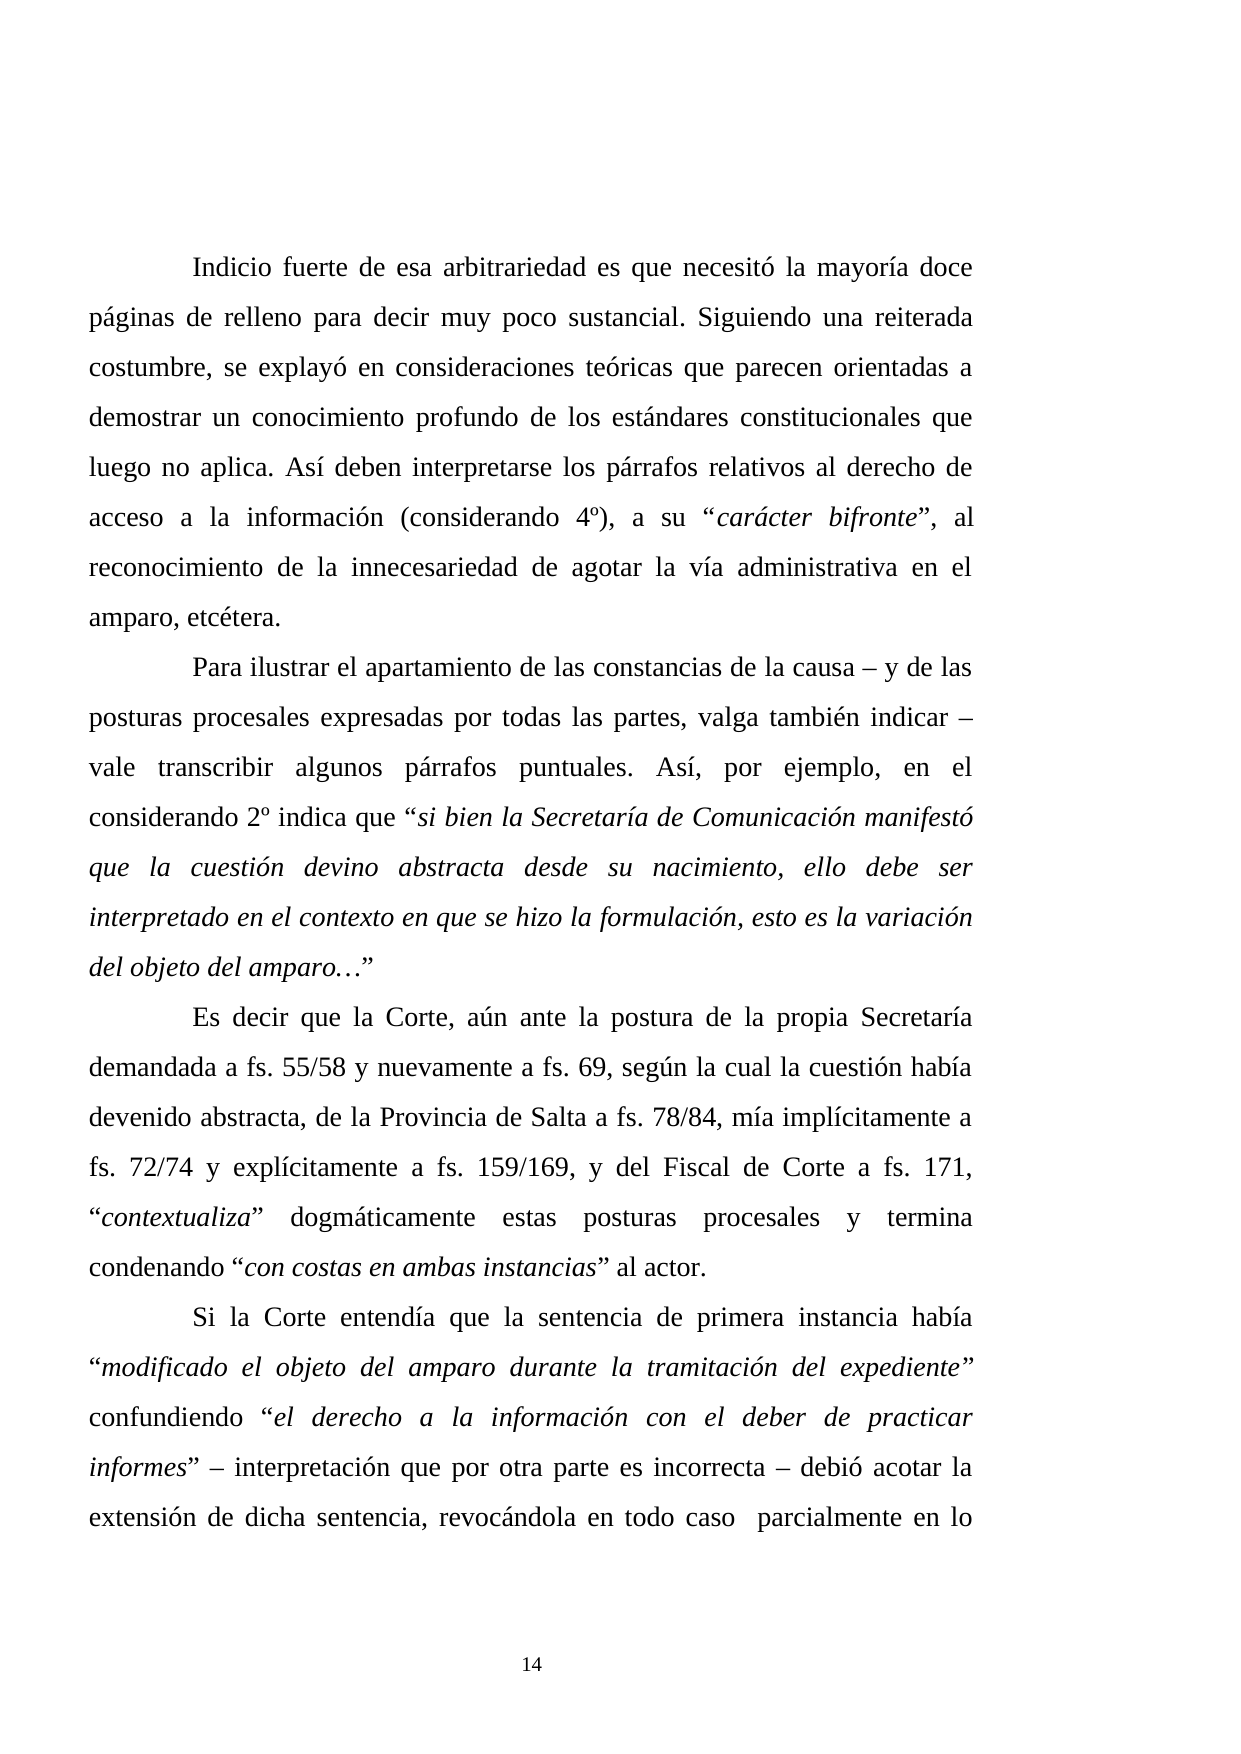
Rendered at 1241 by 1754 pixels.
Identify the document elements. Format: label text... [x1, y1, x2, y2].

text Indicio fuerte de esa arbitrariedad es que necesitó la mayoría doce páginas de relleno para decir muy poco sustancial. Siguiendo una reiterada costumbre, se explayó en consideraciones teóricas que parecen orientadas a demostrar un conocimiento profundo de los estándares constitucionales que luego no aplica. Así deben interpretarse los párrafos relativos al derecho de acceso a la información (considerando 4º), a su “carácter bifronte”, al reconocimiento de la innecesariedad de agotar la vía administrativa en el amparo, etcétera. [89, 236, 974, 636]
text Para ilustrar el apartamiento de las constancias de la causa – y de las posturas procesales expresadas por todas las partes, valga también indicar – vale transcribir algunos párrafos puntuales. Así, por ejemplo, en el considerando 2º indica que “si bien la Secretaría de Comunicación manifestó que la cuestión devino abstracta desde su nacimiento, ello debe ser interpretado en el contexto en que se hizo la formulación, esto es la variación del objeto del amparo…” [89, 636, 974, 986]
text Es decir que la Corte, aún ante la postura de la propia Secretaría demandada a fs. 55/58 y nuevamente a fs. 69, según la cual la cuestión había devenido abstracta, de la Provincia de Salta a fs. 78/84, mía implícitamente a fs. 72/74 y explícitamente a fs. 159/169, y del Fiscal de Corte a fs. 171, “contextualiza” dogmáticamente estas posturas procesales y termina condenando “con costas en ambas instancias” al actor. [89, 986, 974, 1286]
